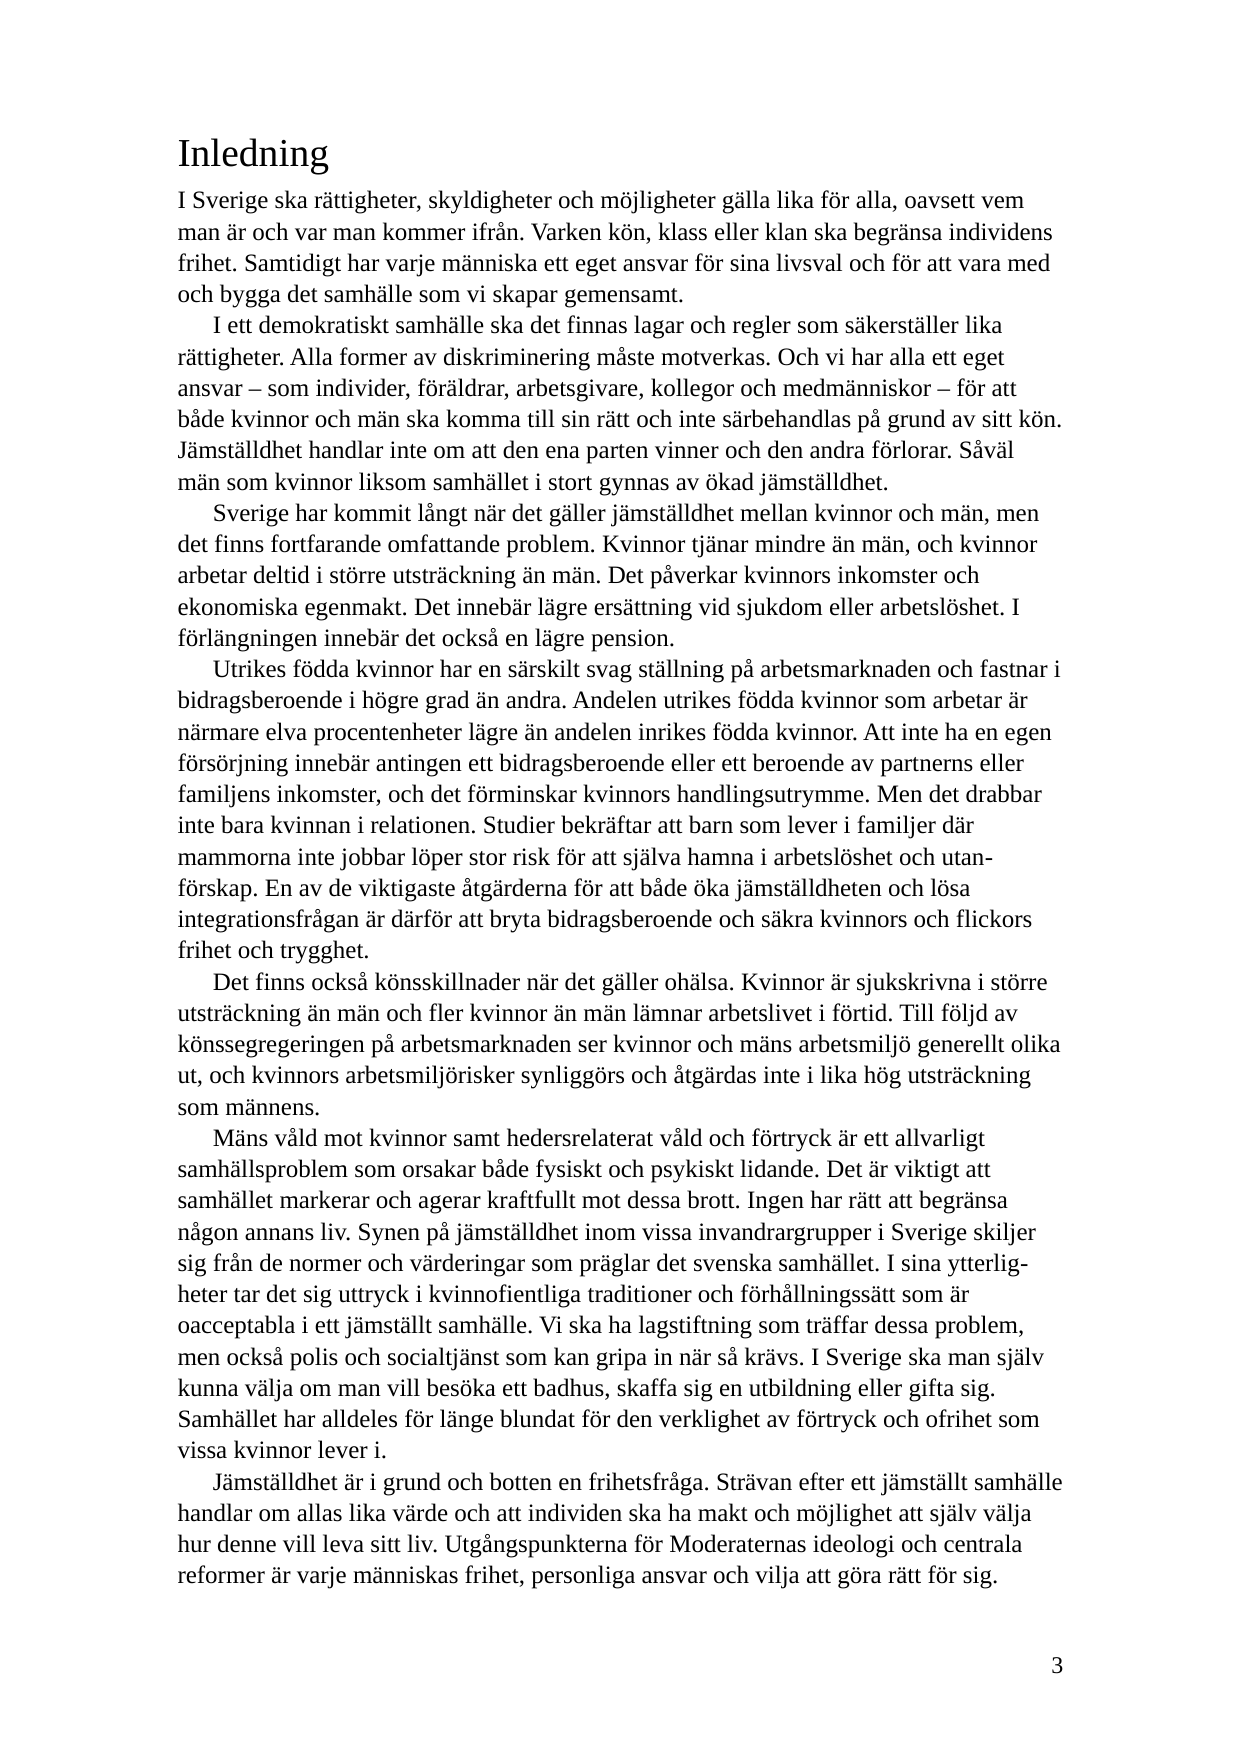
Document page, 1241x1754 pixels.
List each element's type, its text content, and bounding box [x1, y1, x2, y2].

text Det finns också könsskillnader när det gäller ohälsa. Kvinnor är sjukskrivna i större utsträckning än män och fler kvinnor än män lämnar arbetslivet i förtid. Till följd av könssegregeringen på arbetsmarknaden ser kvinnor och mäns arbetsmiljö generellt olika ut, och kvinnors arbetsmiljörisker synliggörs och åtgärdas inte i lika hög utsträckning som männens. [177, 964, 1063, 1120]
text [177, 1464, 1063, 1589]
text I Sverige ska rättigheter, skyldigheter och möjligheter gälla lika för alla, oavsett vem man är och var man kommer ifrån. Varken kön, klass eller klan ska begränsa individens frihet. Samtidigt har varje människa ett eget ansvar för sina livsval och för att vara med och bygga det samhälle som vi skapar gemensamt. [177, 183, 1063, 308]
text I ett demokratiskt samhälle ska det finnas lagar och regler som säkerställer lika rättigheter. Alla former av diskriminering måste motverkas. Och vi har alla ett eget ansvar – som individer, föräldrar, arbetsgivare, kollegor och medmänniskor – för att både kvinnor och män ska komma till sin rätt och inte särbehandlas på grund av sitt kön. Jämställdhet handlar inte om att den ena parten vinner och den andra förlorar. Såväl män som kvinnor liksom samhället i stort gynnas av ökad jämställdhet. [177, 308, 1063, 495]
text Utrikes födda kvinnor har en särskilt svag ställning på arbetsmarknaden och fastnar i bidragsberoende i högre grad än andra. Andelen utrikes födda kvinnor som arbetar är närmare elva procentenheter lägre än andelen inrikes födda kvinnor. Att inte ha en egen försörjning innebär antingen ett bidragsberoende eller ett beroende av partnerns eller familjens inkomster, och det förminskar kvinnors handlingsutrymme. Men det drabbar inte bara kvinnan i relationen. Studier bekräftar att barn som lever i familjer där mammorna inte jobbar löper stor risk för att själva hamna i arbetslöshet och utanförskap. En av de viktigaste åtgärderna för att både öka jämställdheten och lösa integrationsfrågan är därför att bryta bidragsberoende och säkra kvinnors och flickors frihet och trygghet. [177, 652, 1063, 964]
text Mäns våld mot kvinnor samt hedersrelaterat våld och förtryck är ett allvarligt samhällsproblem som orsakar både fysiskt och psykiskt lidande. Det är viktigt att samhället markerar och agerar kraftfullt mot dessa brott. Ingen har rätt att begränsa någon annans liv. Synen på jämställdhet inom vissa invandrargrupper i Sverige skiljer sig från de normer och värderingar som präglar det svenska samhället. I sina ytterligheter tar det sig uttryck i kvinnofientliga traditioner och förhållningssätt som är oacceptabla i ett jämställt samhälle. Vi ska ha lagstiftning som träffar dessa problem, men också polis och socialtjänst som kan gripa in när så krävs. I Sverige ska man själv kunna välja om man vill besöka ett badhus, skaffa sig en utbildning eller gifta sig. Samhället har alldeles för länge blundat för den verklighet av förtryck och ofrihet som vissa kvinnor lever i. [177, 1120, 1063, 1464]
text Sverige har kommit långt när det gäller jämställdhet mellan kvinnor och män, men det finns fortfarande omfattande problem. Kvinnor tjänar mindre än män, och kvinnor arbetar deltid i större utsträckning än män. Det påverkar kvinnors inkomster och ekonomiska egenmakt. Det innebär lägre ersättning vid sjukdom eller arbetslöshet. I förlängningen innebär det också en lägre pension. [177, 495, 1063, 652]
